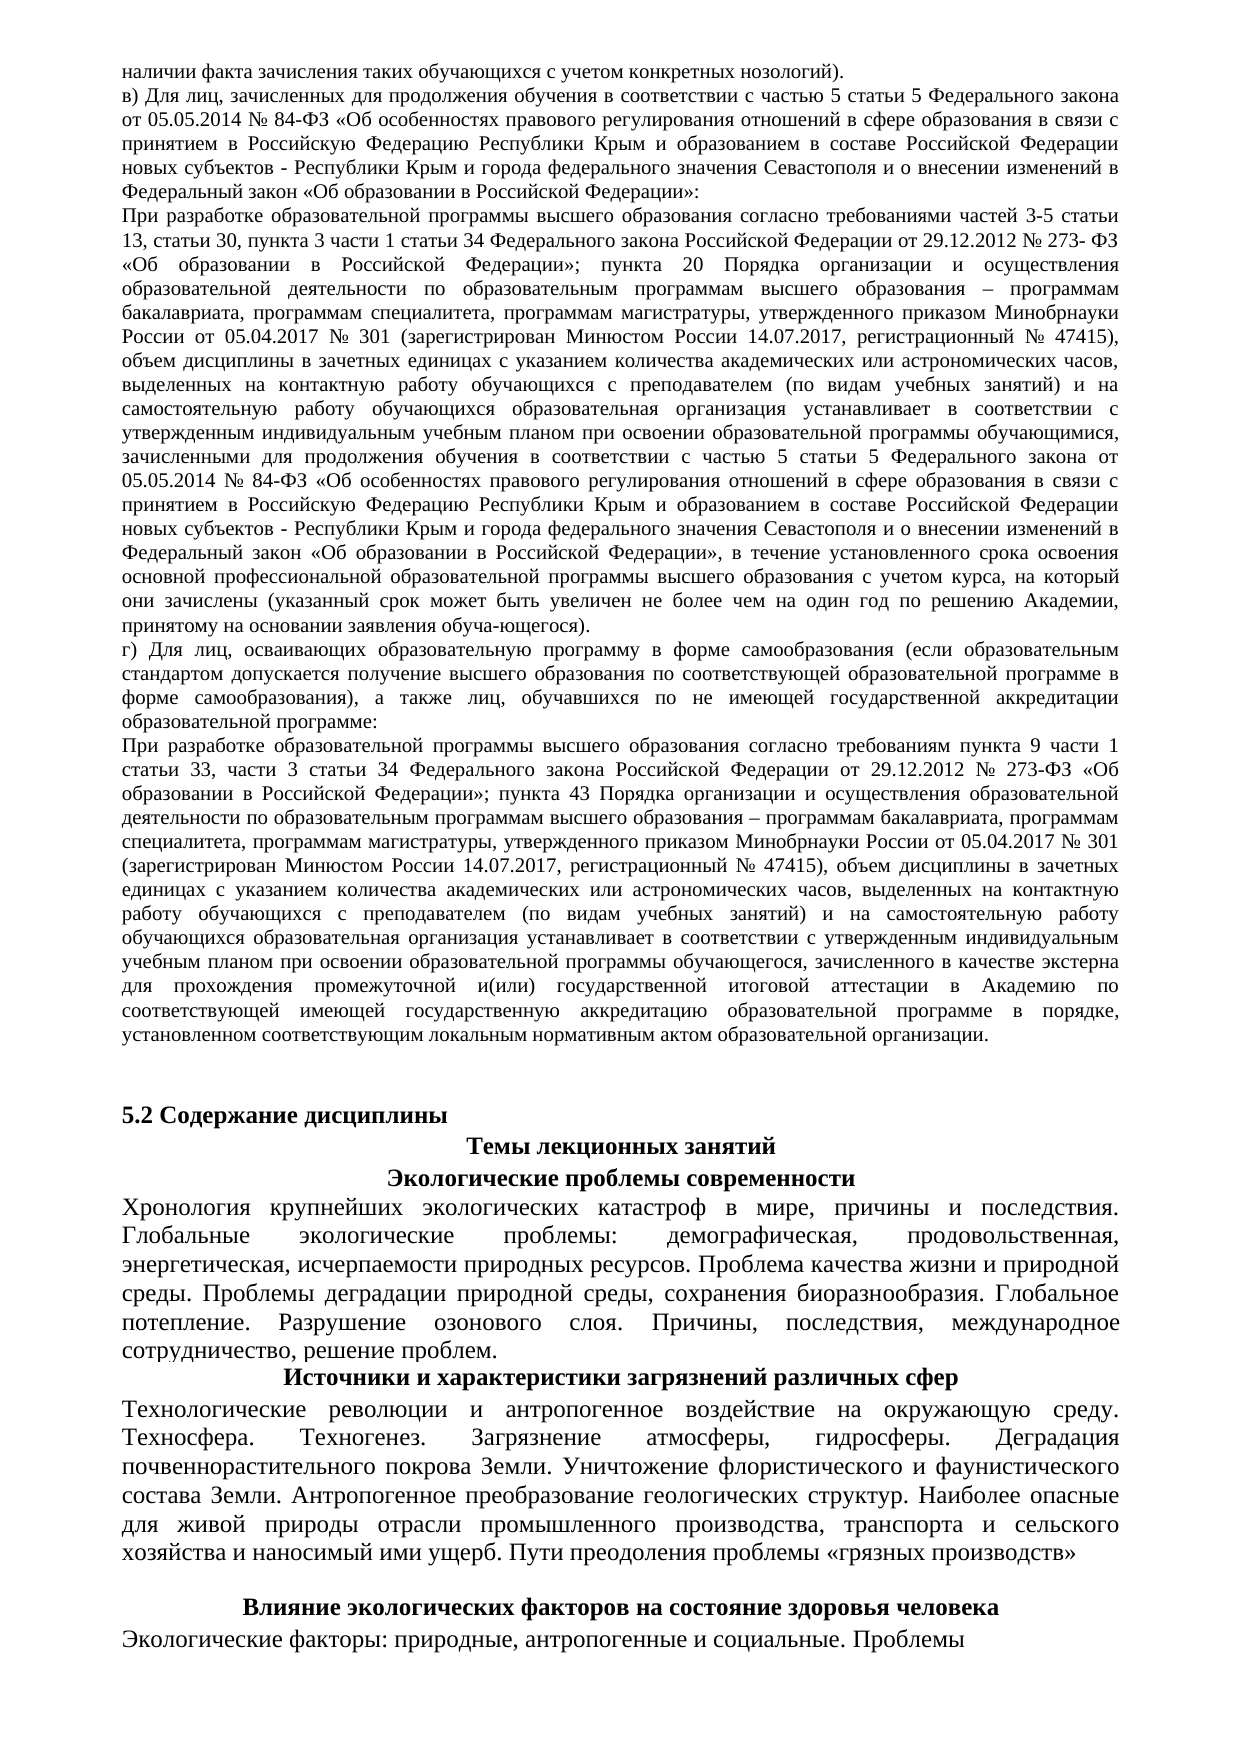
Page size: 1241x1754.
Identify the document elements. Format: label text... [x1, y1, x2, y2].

table_cell Темы лекционных занятий [118, 1131, 1124, 1163]
table_cell 5.2 Содержание дисциплины [118, 1070, 1124, 1131]
table_cell Технологические революции и антропогенное воздействие на окружающую среду. Техносфера. Техногенез. Загрязнение атмосферы, гидросферы. Деградация почвеннорастительного покрова Земли. Уничтожение флористического и фаунистического состава Земли. Антропогенное преобразование геологических структур. Наиболее опасные для живой природы отрасли промышленного производства, транспорта и сельского хозяйства и наносимый ими ущерб. Пути преодоления проблемы «грязных производств» [118, 1394, 1124, 1592]
table_cell Экологические факторы: природные, антропогенные и социальные. Проблемы [118, 1624, 1124, 1662]
table_cell Хронология крупнейших экологических катастроф в мире, причины и последствия. Глобальные экологические проблемы: демографическая, продовольственная, энергетическая, исчерпаемости природных ресурсов. Проблема качества жизни и природной среды. Проблемы деградации природной среды, сохранения биоразнообразия. Глобальное потепление. Разрушение озонового слоя. Причины, последствия, международное сотрудничество, решение проблем. [118, 1192, 1124, 1362]
table_header наличии факта зачисления таких обучающихся с учетом конкретных нозологий). в) Для лиц, зачисленных для продолжения обучения в соответствии с частью 5 статьи 5 Федерального закона от 05.05.2014 № 84-ФЗ «Об особенностях правового регулирования отношений в сфере образования в связи с принятием в Российскую Федерацию Республики Крым и образованием в составе Российской Федерации новых субъектов - Республики Крым и города федерального значения Севастополя и о внесении изменений в Федеральный закон «Об образовании в Российской Федерации»: При разработке образовательной программы высшего образования согласно требованиями частей 3-5 статьи 13, статьи 30, пункта 3 части 1 статьи 34 Федерального закона Российской Федерации от 29.12.2012 № 273- ФЗ «Об образовании в Российской Федерации»; пункта 20 Порядка организации и осуществления образовательной деятельности по образовательным программам высшего образования – программам бакалавриата, программам специалитета, программам магистратуры, утвержденного приказом Минобрнауки России от 05.04.2017 № 301 (зарегистрирован Минюстом России 14.07.2017, регистрационный № 47415), объем дисциплины в зачетных единицах с указанием количества академических или астрономических часов, выделенных на контактную работу обучающихся с преподавателем (по видам учебных занятий) и на самостоятельную работу обучающихся образовательная организация устанавливает в соответствии с утвержденным индивидуальным учебным планом при освоении образовательной программы обучающимися, зачисленными для продолжения обучения в соответствии с частью 5 статьи 5 Федерального закона от 05.05.2014 № 84-ФЗ «Об особенностях правового регулирования отношений в сфере образования в связи с принятием в Российскую Федерацию Республики Крым и образованием в составе Российской Федерации новых субъектов - Республики Крым и города федерального значения Севастополя и о внесении изменений в Федеральный закон «Об образовании в Российской Федерации», в течение установленного срока освоения основной профессиональной образовательной программы высшего образования с учетом курса, на который они зачислены (указанный срок может быть увеличен не более чем на один год по решению Академии, принятому на основании заявления обуча-ющегося). г) Для лиц, осваивающих образовательную программу в форме самообразования (если образовательным стандартом допускается получение высшего образования по соответствующей образовательной программе в форме самообразования), а также лиц, обучавшихся по не имеющей государственной аккредитации образовательной программе: При разработке образовательной программы высшего образования согласно требованиям пункта 9 части 1 статьи 33, части 3 статьи 34 Федерального закона Российской Федерации от 29.12.2012 № 273-ФЗ «Об образовании в Российской Федерации»; пункта 43 Порядка организации и осуществления образовательной деятельности по образовательным программам высшего образования – программам бакалавриата, программам специалитета, программам магистратуры, утвержденного приказом Минобрнауки России от 05.04.2017 № 301 (зарегистрирован Минюстом России 14.07.2017, регистрационный № 47415), объем дисциплины в зачетных единицах с указанием количества академических или астрономических часов, выделенных на контактную работу обучающихся с преподавателем (по видам учебных занятий) и на самостоятельную работу обучающихся образовательная организация устанавливает в соответствии с утвержденным индивидуальным учебным планом при освоении образовательной программы обучающегося, зачисленного в качестве экстерна для прохождения промежуточной и(или) государственной итоговой аттестации в Академию по соответствующей имеющей государственную аккредитацию образовательной программе в порядке, установленном соответствующим локальным нормативным актом образовательной организации. [118, 59, 1124, 1070]
table_cell Экологические проблемы современности [118, 1163, 1124, 1192]
table_cell Влияние экологических факторов на состояние здоровья человека [118, 1593, 1124, 1624]
table_cell Источники и характеристики загрязнений различных сфер [118, 1362, 1124, 1394]
